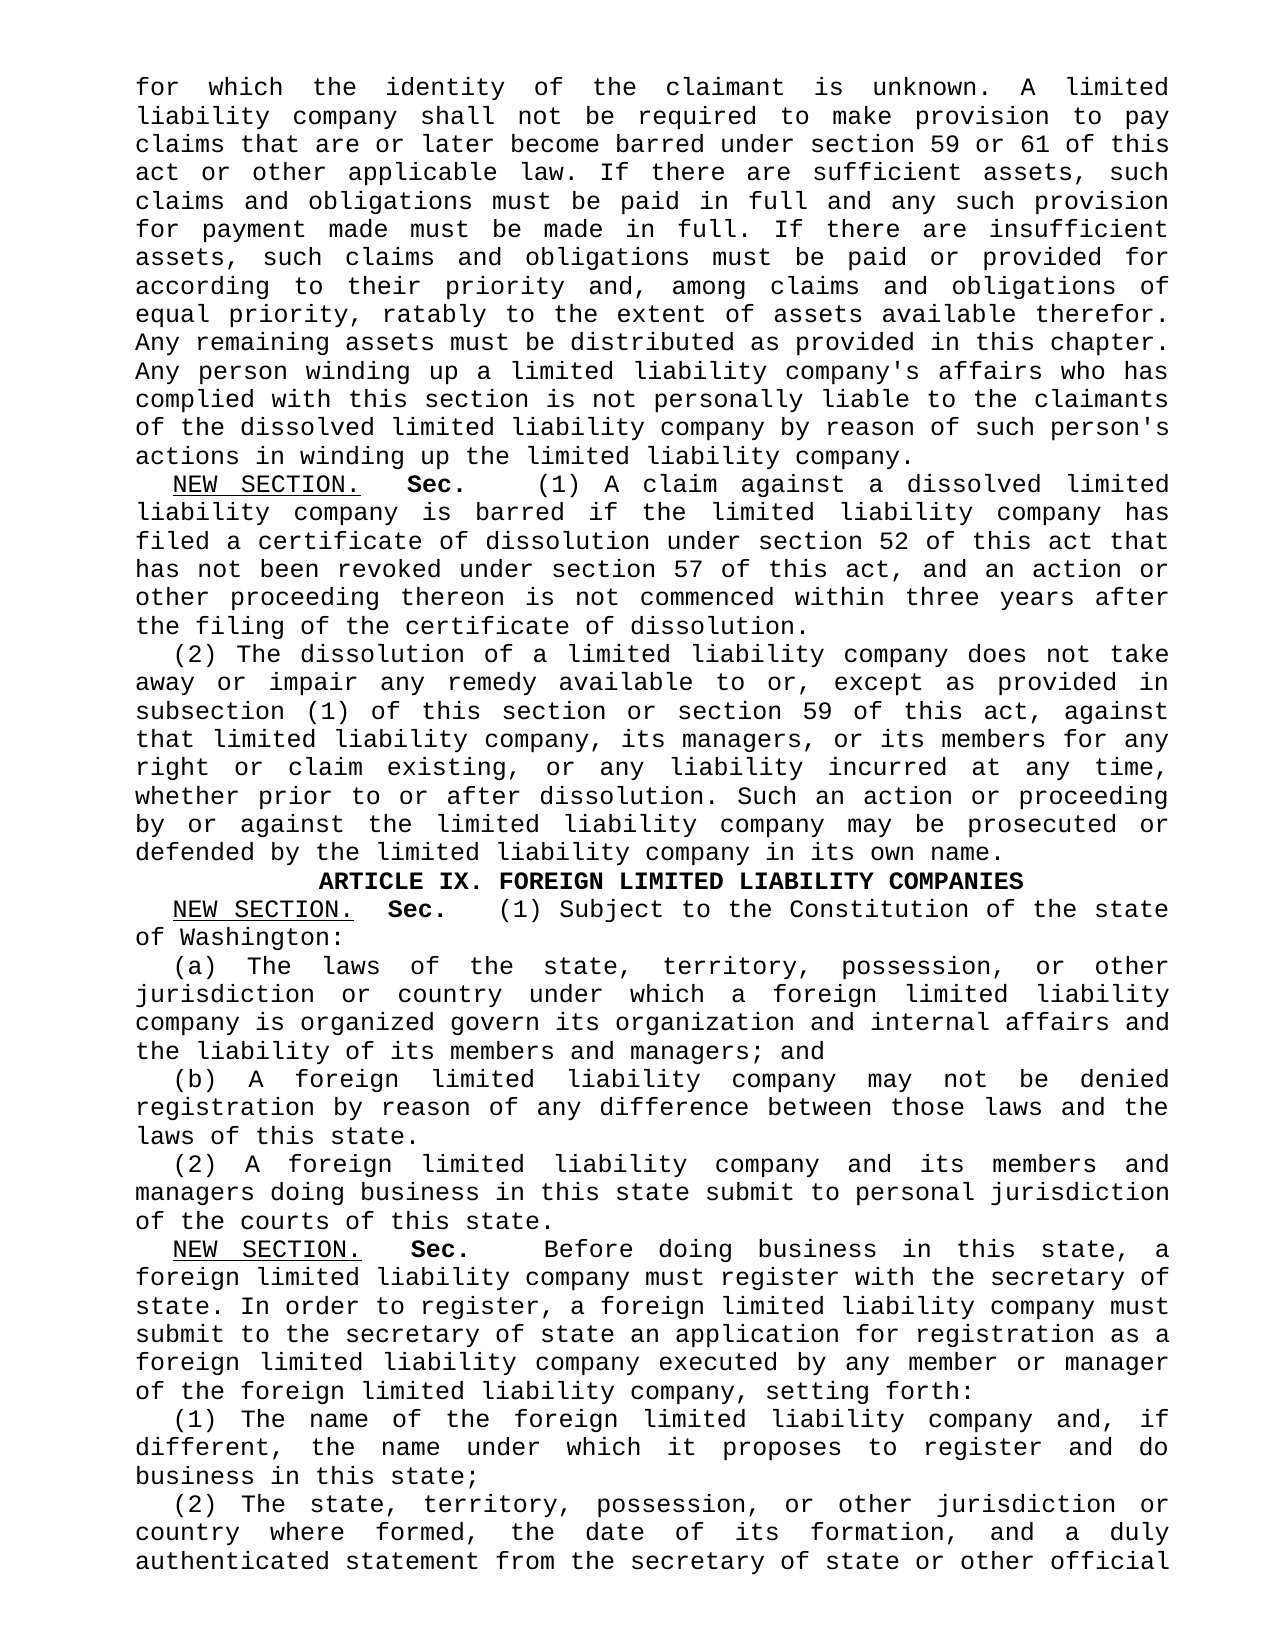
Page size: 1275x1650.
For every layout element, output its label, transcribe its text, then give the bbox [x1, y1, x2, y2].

text (2) The dissolution of a limited liability company does not take away or impair any remedy available to or, except as provided in subsection (1) of this section or section 59 of this act, against that limited liability company, its managers, or its members for any right or claim existing, or any liability incurred at any time, whether prior to or after dissolution. Such an action or proceeding by or against the limited liability company may be prosecuted or defended by the limited liability company in its own name. [135, 642, 1170, 868]
text (a) The laws of the state, territory, possession, or other jurisdiction or country under which a foreign limited liability company is organized govern its organization and internal affairs and the liability of its members and managers; and [135, 953, 1170, 1067]
text (2) A foreign limited liability company and its members and managers doing business in this state submit to personal jurisdiction of the courts of this state. [135, 1152, 1170, 1237]
text (1) The name of the foreign limited liability company and, if different, the name under which it proposes to register and do business in this state; [135, 1407, 1170, 1492]
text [135, 75, 1170, 472]
text (b) A foreign limited liability company may not be denied registration by reason of any difference between those laws and the laws of this state. [135, 1067, 1170, 1152]
text ARTICLE IX. FOREIGN LIMITED LIABILITY COMPANIES [135, 868, 1170, 897]
text NEW SECTION. Sec. (1) A claim against a dissolved limited liability company is barred if the limited liability company has filed a certificate of dissolution under section 52 of this act that has not been revoked under section 57 of this act, and an action or other proceeding thereon is not commenced within three years after the filing of the certificate of dissolution. [135, 472, 1170, 642]
text NEW SECTION. Sec. (1) Subject to the Constitution of the state of Washington: [135, 897, 1170, 953]
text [135, 1492, 1170, 1577]
text NEW SECTION. Sec. Before doing business in this state, a foreign limited liability company must register with the secretary of state. In order to register, a foreign limited liability company must submit to the secretary of state an application for registration as a foreign limited liability company executed by any member or manager of the foreign limited liability company, setting forth: [135, 1237, 1170, 1407]
